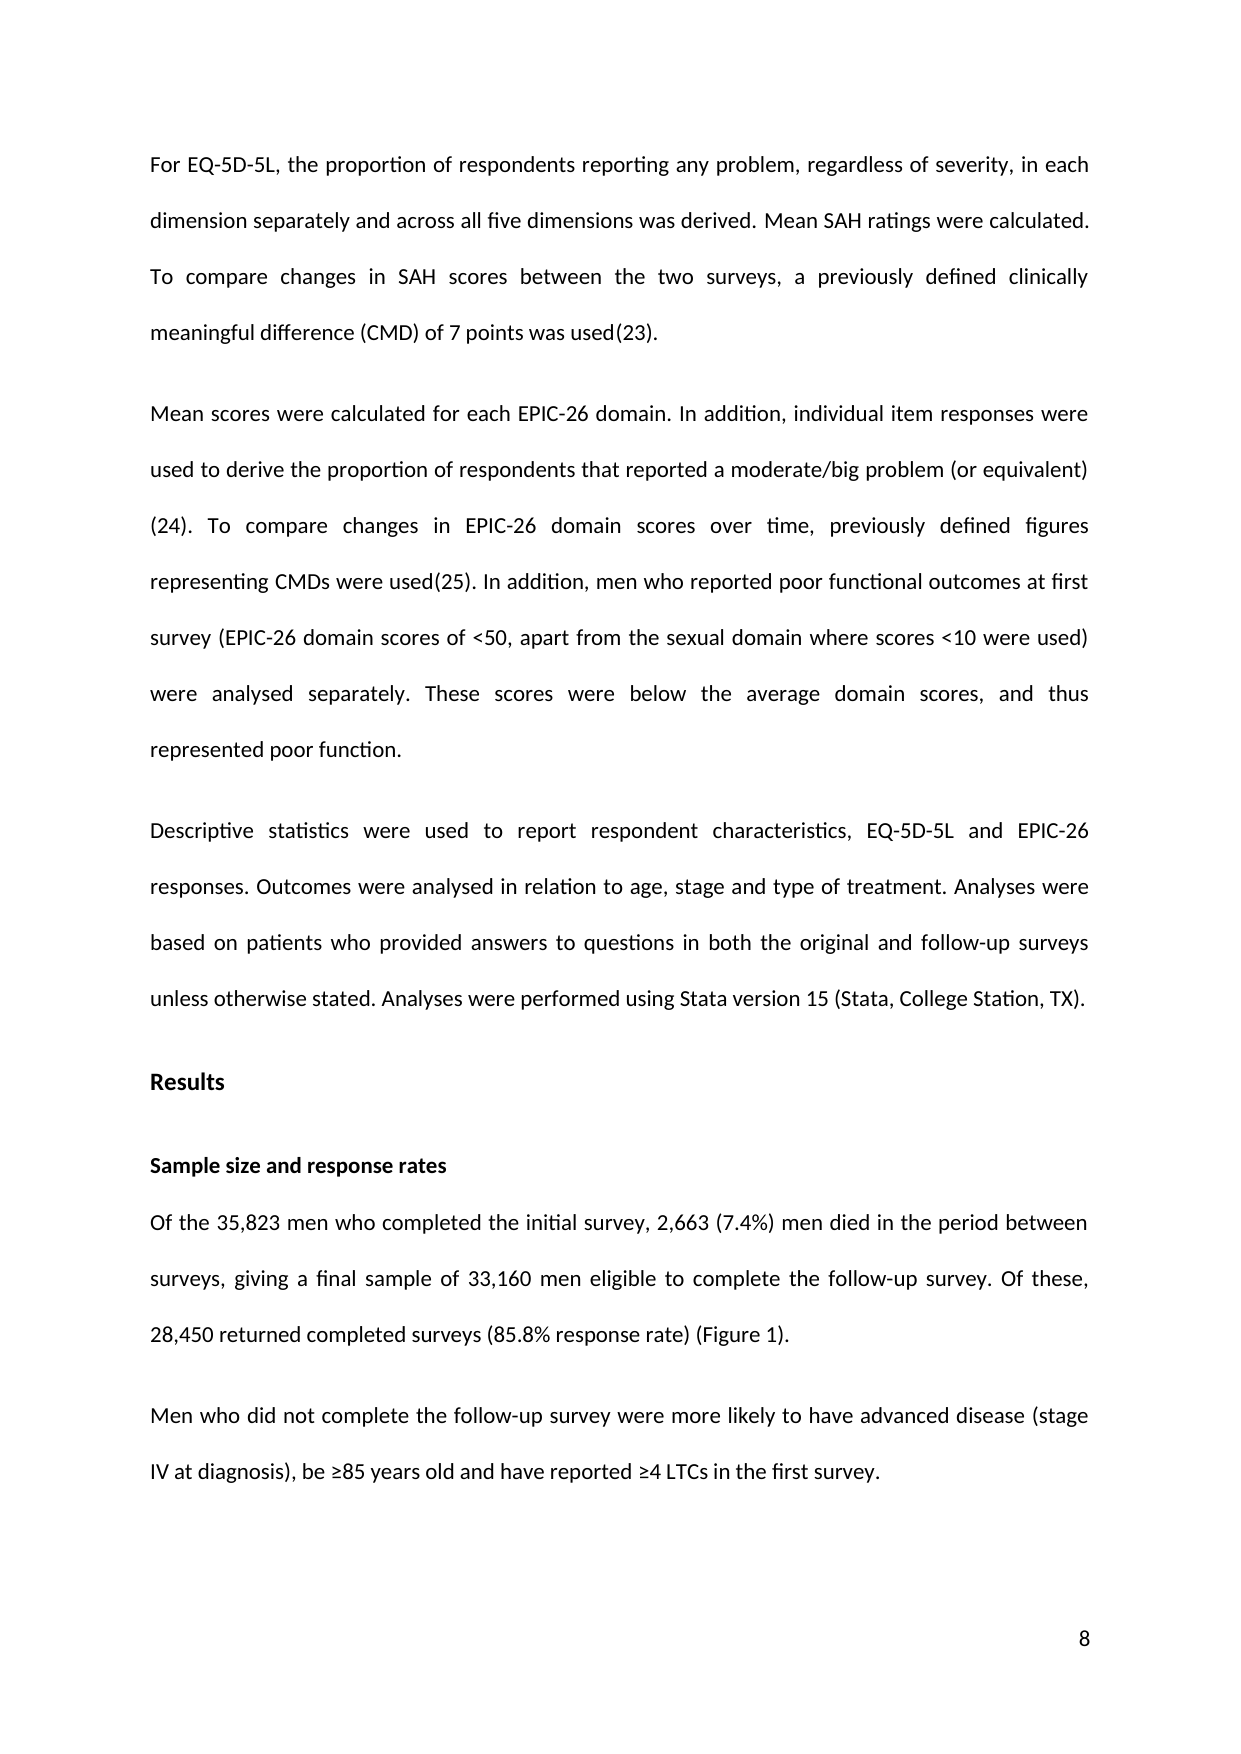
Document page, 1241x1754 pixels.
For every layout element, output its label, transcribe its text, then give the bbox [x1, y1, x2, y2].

text Of the 35,823 men who completed the initial survey, 2,663 (7.4%) men died in the period between surveys, giving a final sample of 33,160 men eligible to complete the follow-up survey. Of these, 28,450 returned completed surveys (85.8% response rate) (Figure 1). [150, 1208, 1090, 1348]
text Mean scores were calculated for each EPIC-26 domain. In addition, individual item responses were used to derive the proportion of respondents that reported a moderate/big problem (or equivalent)(24). To compare changes in EPIC-26 domain scores over time, previously defined figures representing CMDs were used(25). In addition, men who reported poor functional outcomes at first survey (EPIC-26 domain scores of <50, apart from the sexual domain where scores <10 were used) were analysed separately. These scores were below the average domain scores, and thus represented poor function. [150, 399, 1090, 763]
text Sample size and response rates [150, 1152, 1090, 1180]
text Results [150, 1066, 1090, 1096]
text Men who did not complete the follow-up survey were more likely to have advanced disease (stage IV at diagnosis), be ≥85 years old and have reported ≥4 LTCs in the first survey. [150, 1401, 1090, 1485]
text For EQ-5D-5L, the proportion of respondents reporting any problem, regardless of severity, in each dimension separately and across all five dimensions was derived. Mean SAH ratings were calculated. To compare changes in SAH scores between the two surveys, a previously defined clinically meaningful difference (CMD) of 7 points was used(23). [150, 150, 1090, 346]
text Descriptive statistics were used to report respondent characteristics, EQ-5D-5L and EPIC-26 responses. Outcomes were analysed in relation to age, stage and type of treatment. Analyses were based on patients who provided answers to questions in both the original and follow-up surveys unless otherwise stated. Analyses were performed using Stata version 15 (Stata, College Station, TX). [150, 816, 1090, 1013]
